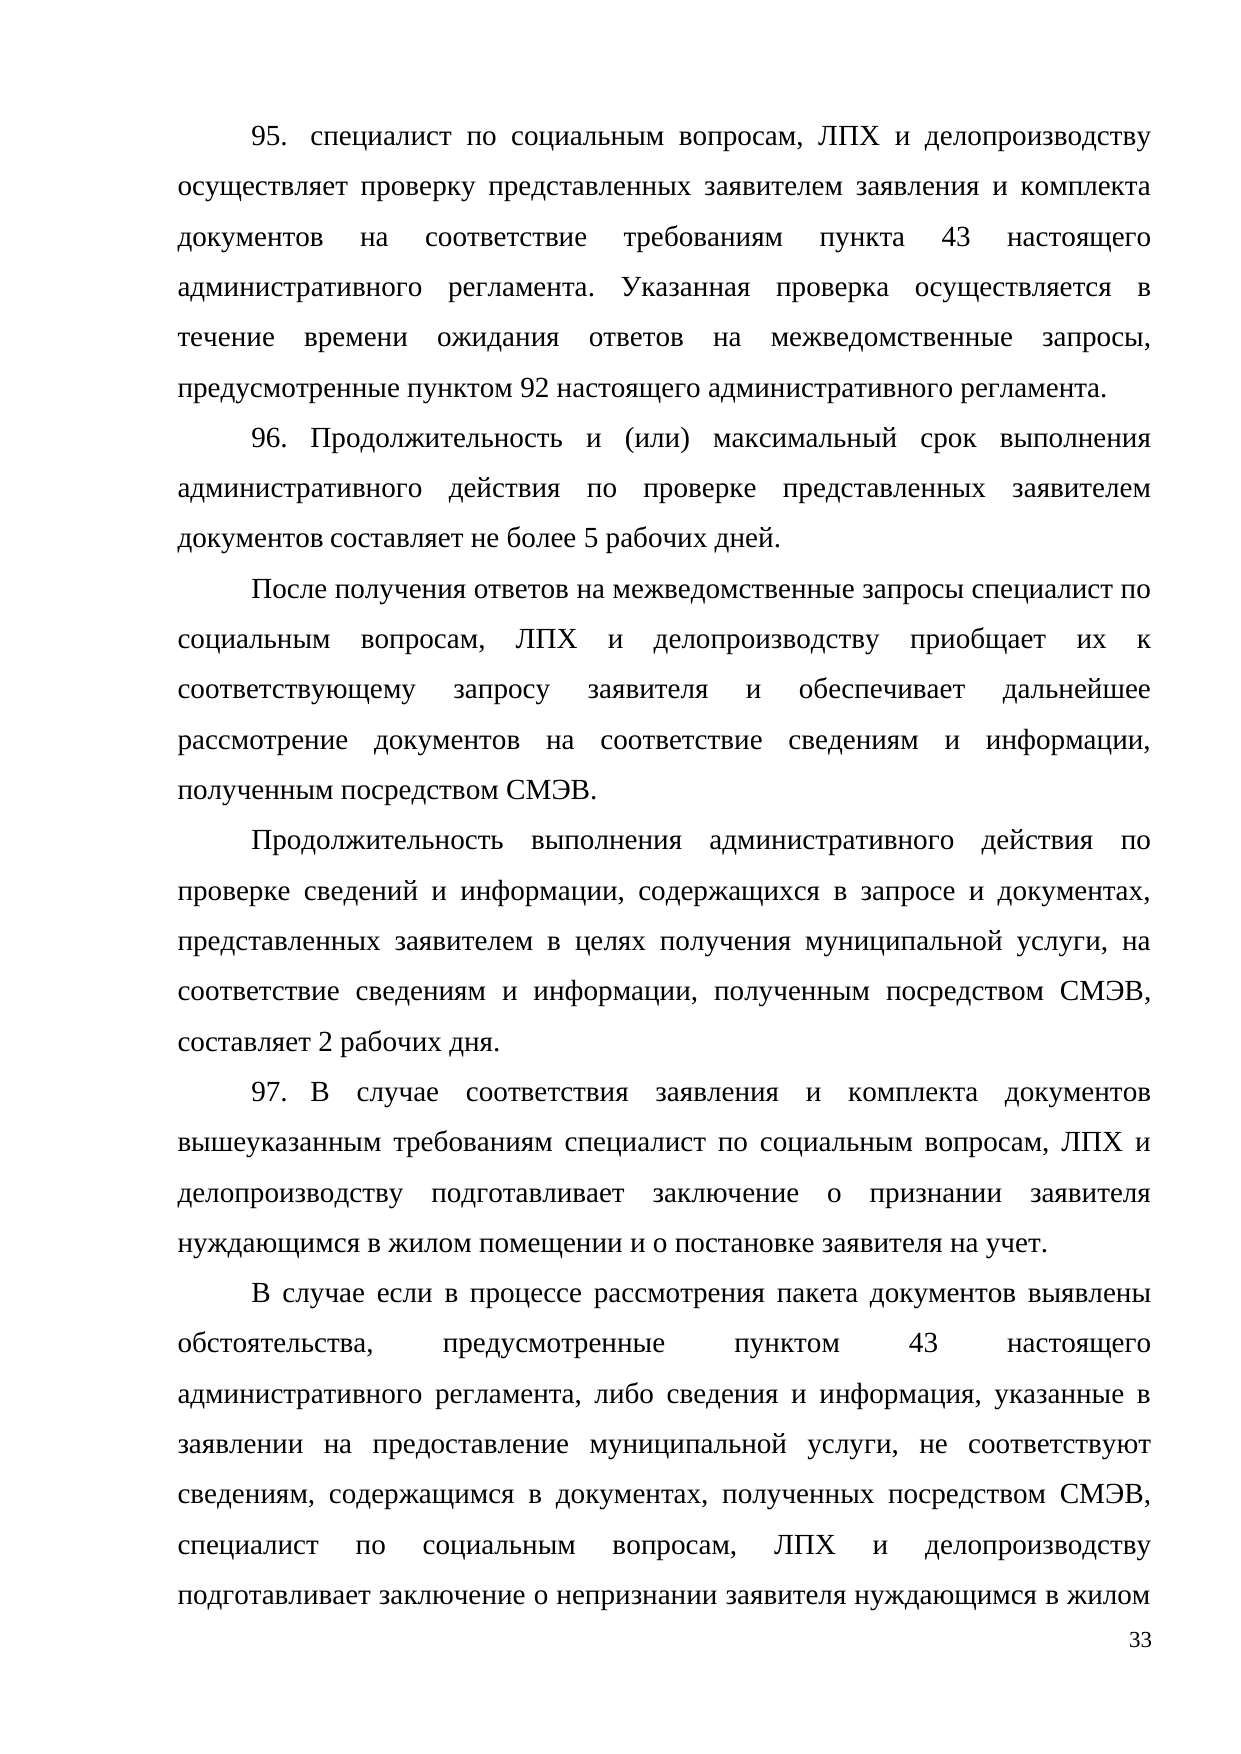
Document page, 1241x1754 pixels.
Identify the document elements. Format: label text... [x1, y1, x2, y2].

list Продолжительность и (или) максимальный срок выполнения административного действия по проверке представленных заявителем документов составляет не более 5 рабочих дней. [177, 420, 1152, 554]
text После получения ответов на межведомственные запросы специалист по социальным вопросам, ЛПХ и делопроизводству приобщает их к соответствующему запросу заявителя и обеспечивает дальнейшее рассмотрение документов на соответствие сведениям и информации, полученным посредством СМЭВ. [177, 571, 1152, 806]
list специалист по социальным вопросам, ЛПХ и делопроизводству осуществляет проверку представленных заявителем заявления и комплекта документов на соответствие требованиям пункта 43 настоящего административного регламента. Указанная проверка осуществляется в течение времени ожидания ответов на межведомственные запросы, предусмотренные пунктом 92 настоящего административного регламента. [177, 118, 1152, 403]
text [177, 1275, 1152, 1611]
list В случае соответствия заявления и комплекта документов вышеуказанным требованиям специалист по социальным вопросам, ЛПХ и делопроизводству подготавливает заключение о признании заявителя нуждающимся в жилом помещении и о постановке заявителя на учет. [177, 1074, 1152, 1258]
text Продолжительность выполнения административного действия по проверке сведений и информации, содержащихся в запросе и документах, представленных заявителем в целях получения муниципальной услуги, на соответствие сведениям и информации, полученным посредством СМЭВ, составляет 2 рабочих дня. [177, 822, 1152, 1057]
